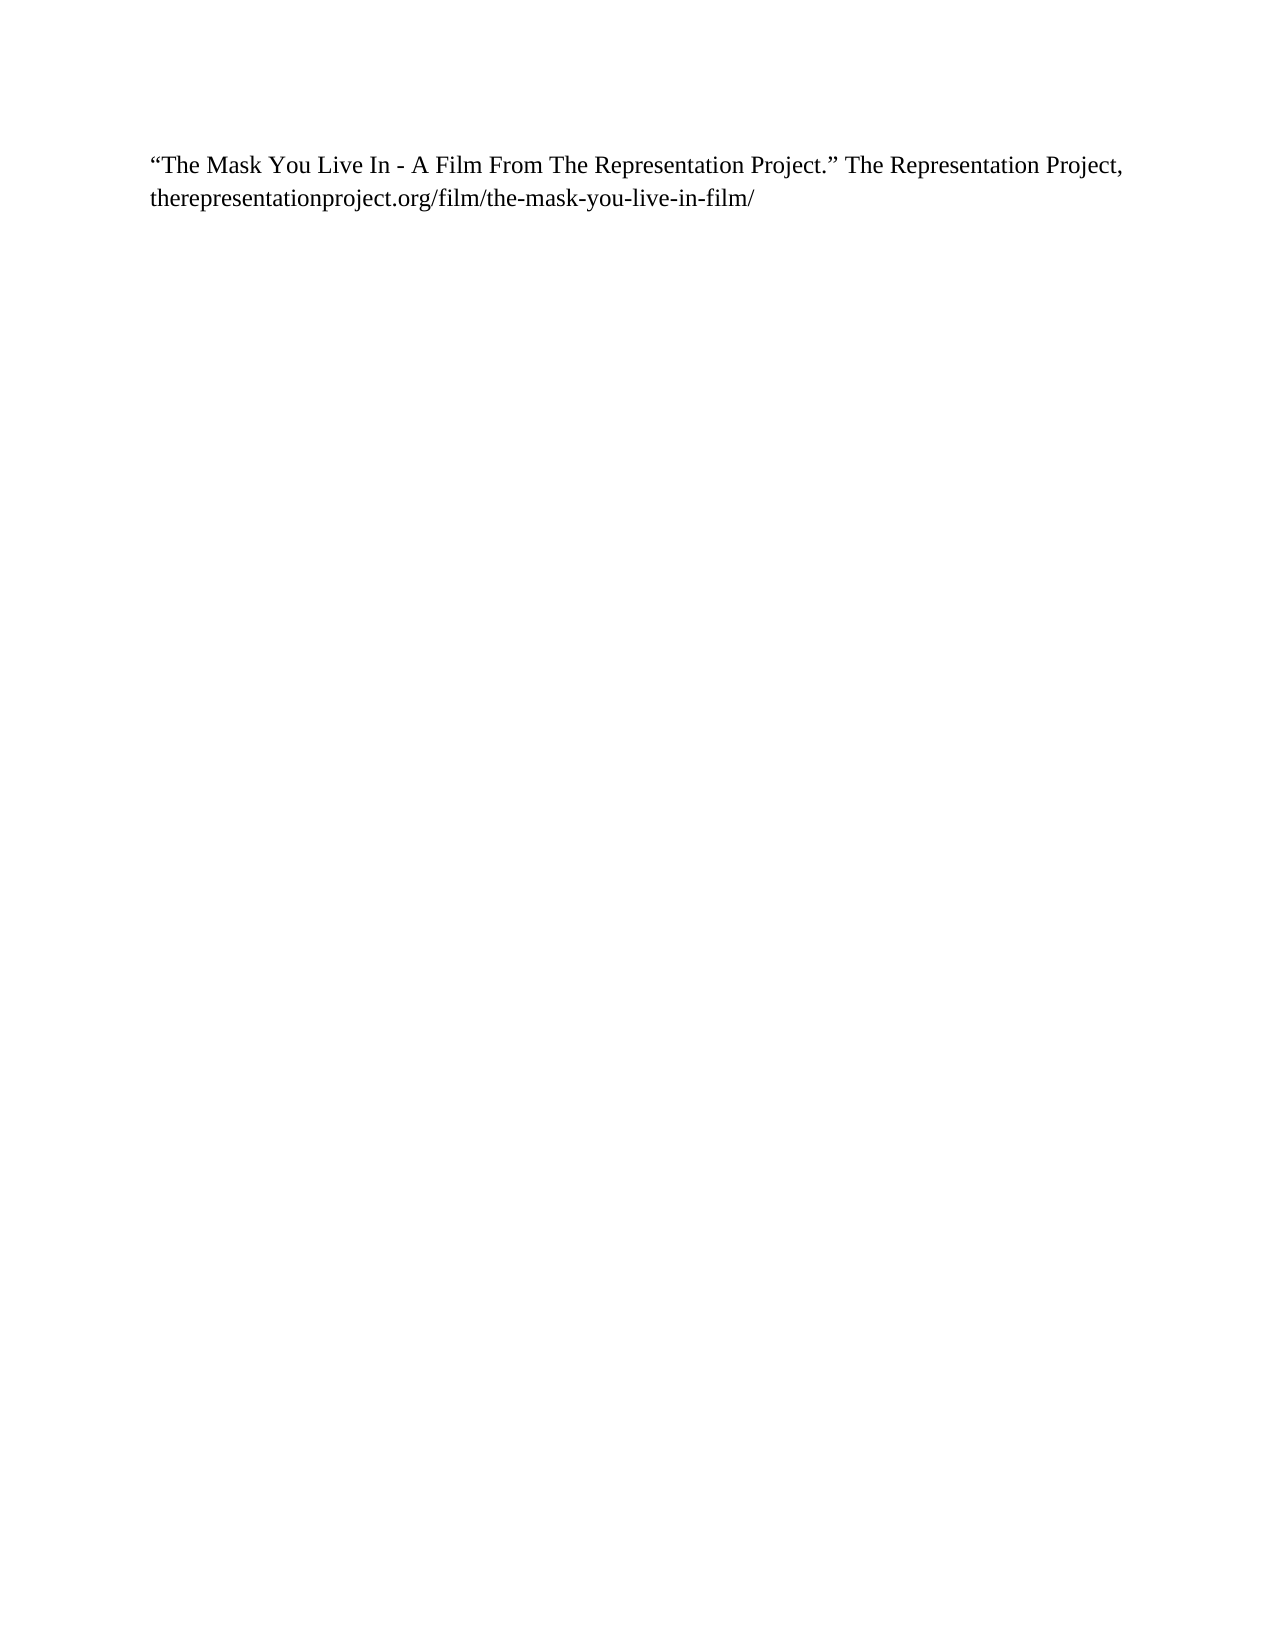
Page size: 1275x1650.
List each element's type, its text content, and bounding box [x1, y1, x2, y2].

text “The Mask You Live In - A Film From The Representation Project.” The Representation Project, therepresentationproject.org/film/the-mask-you-live-in-film/ [150, 150, 1125, 212]
